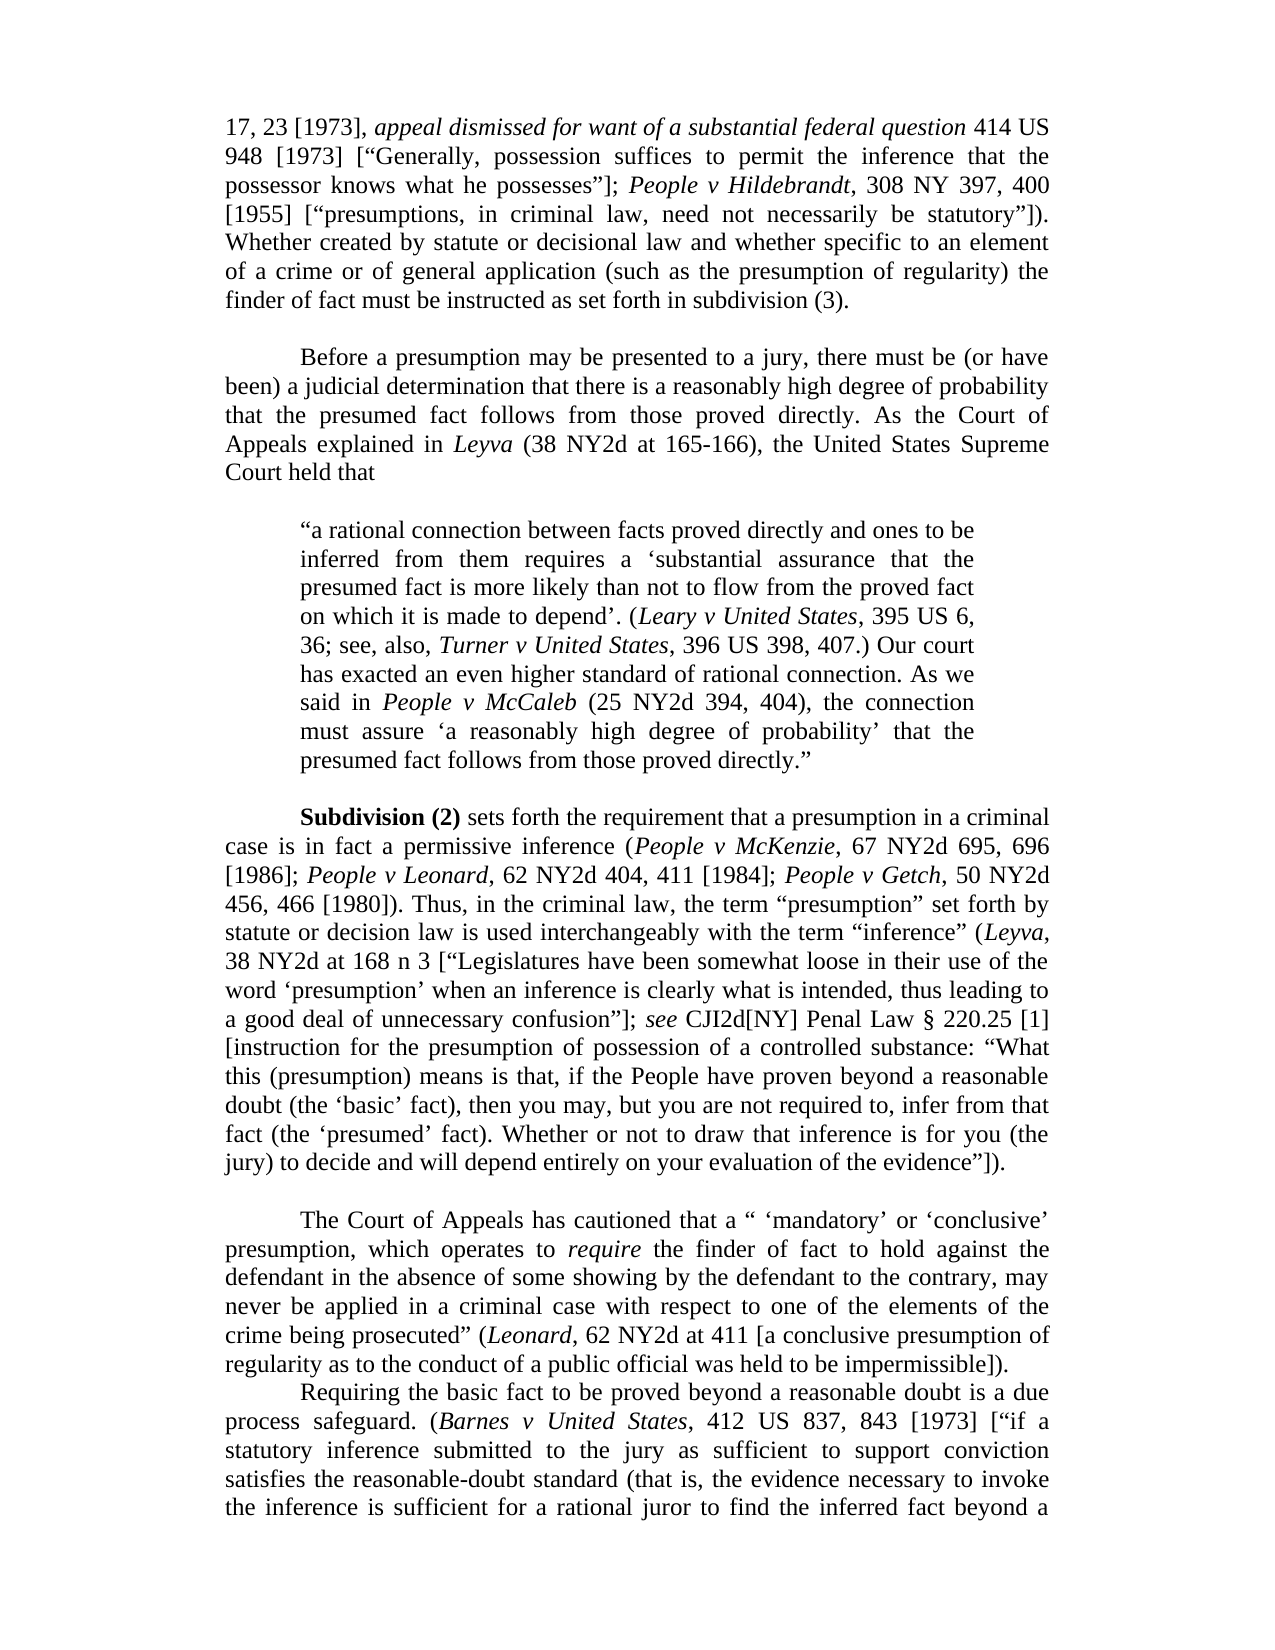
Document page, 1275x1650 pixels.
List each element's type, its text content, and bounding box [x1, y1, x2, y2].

list Before a presumption may be presented to a jury, there must be (or have been) a judicial determination that there is a reasonably high degree of probability that the presumed fact follows from those proved directly. As the Court of Appeals explained in Leyva (38 NY2d at 165-166), the United States Supreme Court held that [225, 342, 1050, 486]
list Subdivision (2) sets forth the requirement that a presumption in a criminal case is in fact a permissive inference (People v McKenzie, 67 NY2d 695, 696 [1986]; People v Leonard, 62 NY2d 404, 411 [1984]; People v Getch, 50 NY2d 456, 466 [1980]). Thus, in the criminal law, the term “presumption” set forth by statute or decision law is used interchangeably with the term “inference” (Leyva, 38 NY2d at 168 n 3 [“Legislatures have been somewhat loose in their use of the word ‘presumption’ when an inference is clearly what is intended, thus leading to a good deal of unnecessary confusion”]; see CJI2d[NY] Penal Law § 220.25 [1] [instruction for the presumption of possession of a controlled substance: “What this (presumption) means is that, if the People have proven beyond a reasonable doubt (the ‘basic’ fact), then you may, but you are not required to, infer from that fact (the ‘presumed’ fact). Whether or not to draw that inference is for you (the jury) to decide and will depend entirely on your evaluation of the evidence”]). [225, 802, 1050, 1176]
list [225, 1377, 1050, 1521]
list “a rational connection between facts proved directly and ones to be inferred from them requires a ‘substantial assurance that the presumed fact is more likely than not to flow from the proved fact on which it is made to depend’. (Leary v United States, 395 US 6, 36; see, also, Turner v United States, 396 US 398, 407.) Our court has exacted an even higher standard of rational connection. As we said in People v McCaleb (25 NY2d 394, 404), the connection must assure ‘a reasonably high degree of probability’ that the presumed fact follows from those proved directly.” [300, 515, 975, 774]
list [225, 112, 1050, 314]
list The Court of Appeals has cautioned that a “ ‘mandatory’ or ‘conclusive’ presumption, which operates to require the finder of fact to hold against the defendant in the absence of some showing by the defendant to the contrary, may never be applied in a criminal case with respect to one of the elements of the crime being prosecuted” (Leonard, 62 NY2d at 411 [a conclusive presumption of regularity as to the conduct of a public official was held to be impermissible]). [225, 1205, 1050, 1377]
